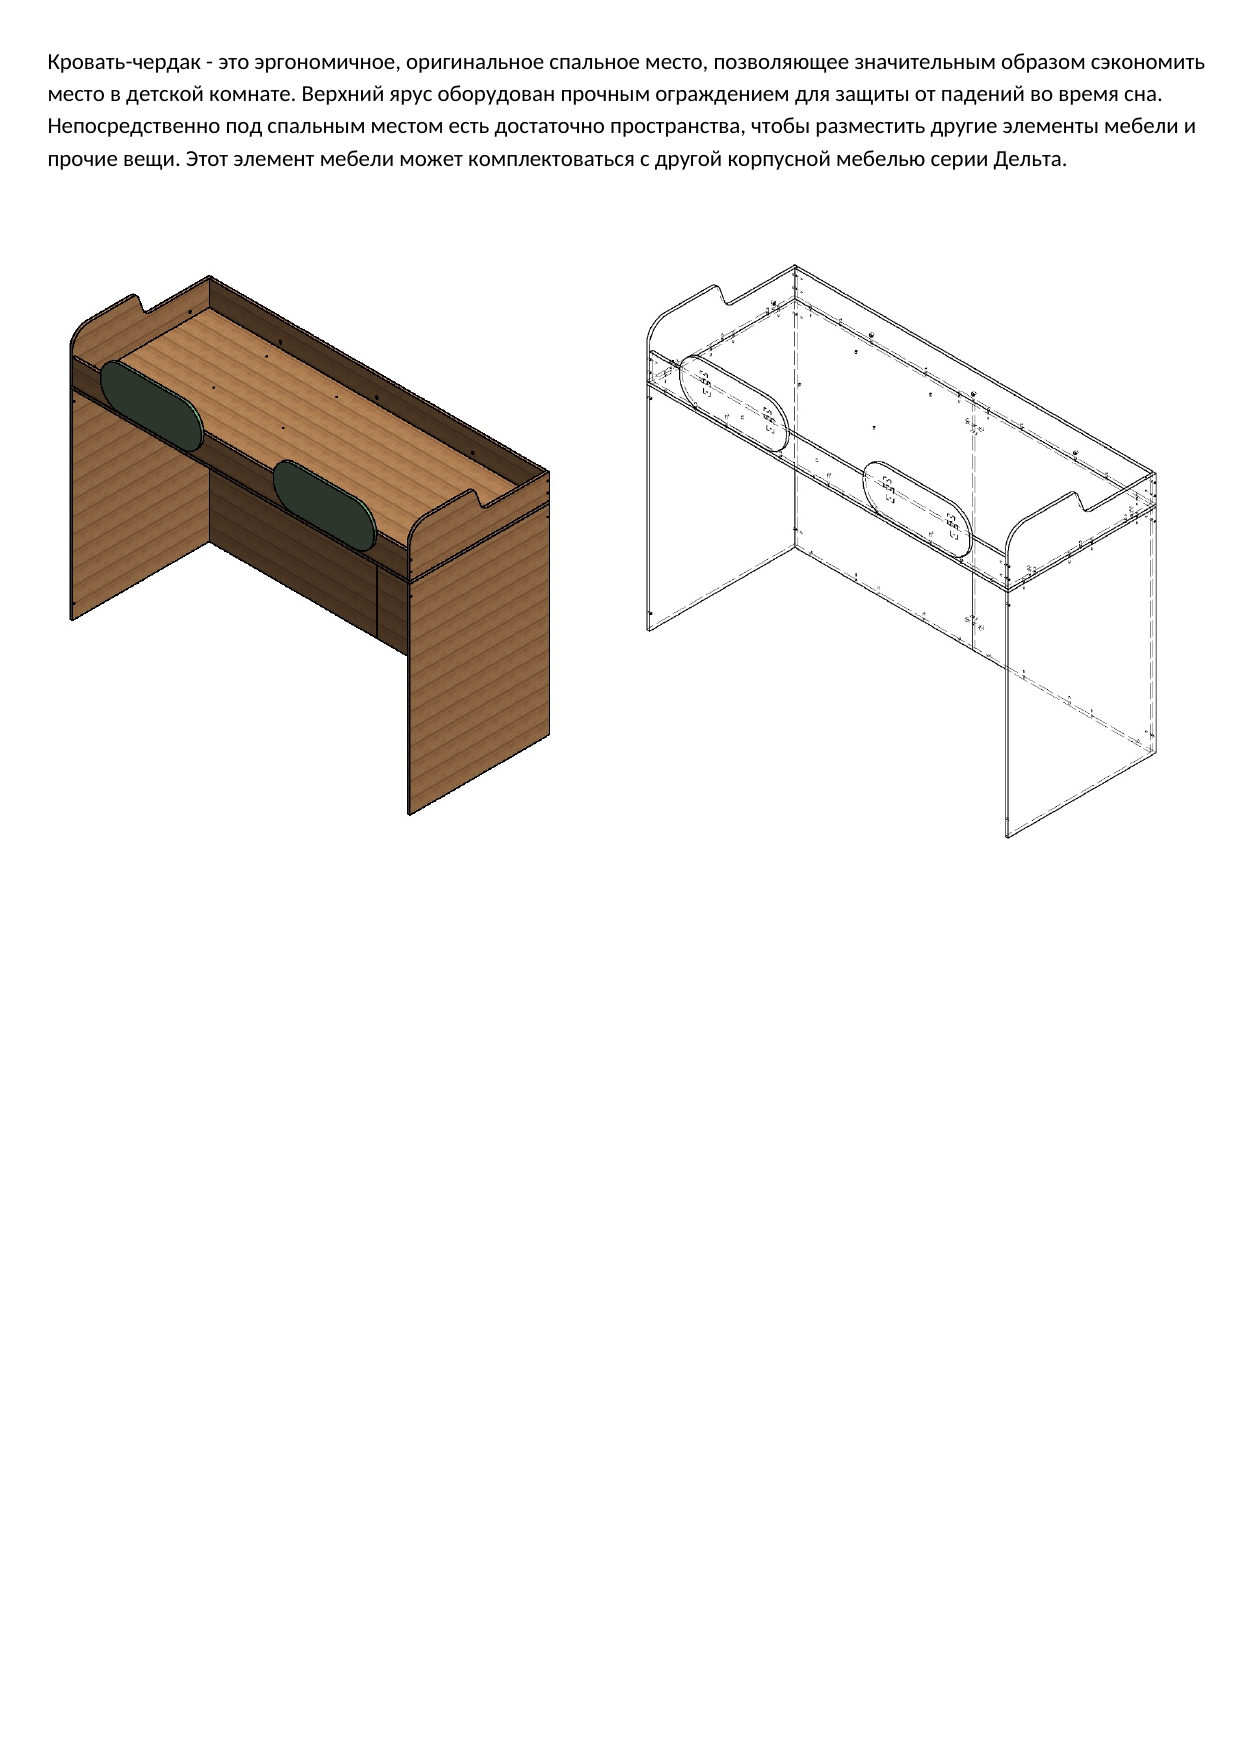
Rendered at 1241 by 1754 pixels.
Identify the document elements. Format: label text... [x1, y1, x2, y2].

picture [47, 261, 579, 832]
text Кровать-чердак - это эргономичное, оригинальное спальное место, позволяющее значительным образом сэкономить место в детской комнате. Верхний ярус оборудован прочным ограждением для защиты от падений во время сна. Непосредственно под спальным местом есть достаточно пространства, чтобы разместить другие элементы мебели и прочие вещи. Этот элемент мебели может комплектоваться с другой корпусной мебелью серии Дельта. [47, 47, 1217, 172]
picture [637, 253, 1170, 845]
